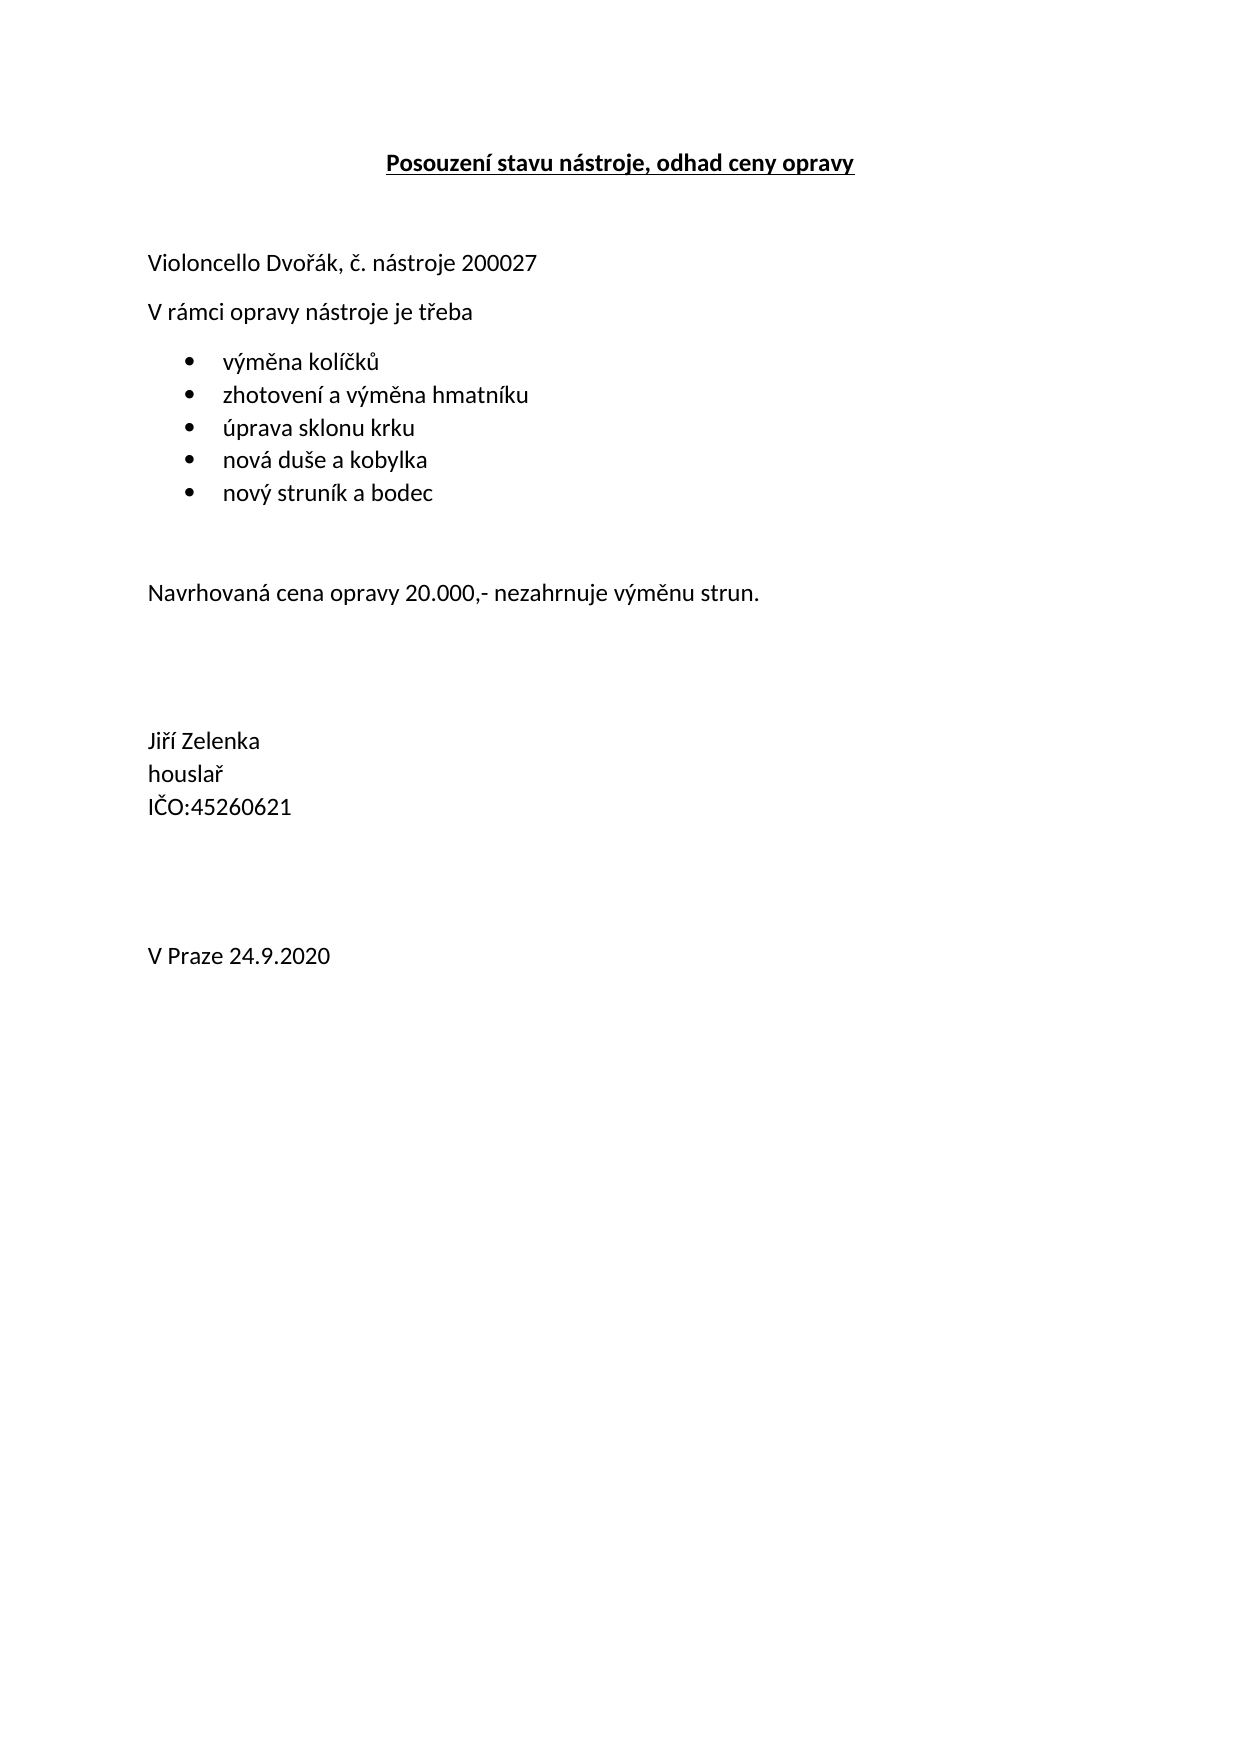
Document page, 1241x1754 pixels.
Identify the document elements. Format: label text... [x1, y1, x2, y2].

text Jiří Zelenka houslař IČO:45260621 [148, 726, 1093, 822]
text Navrhovaná cena opravy 20.000,- nezahrnuje výměnu strun. [148, 577, 1093, 607]
text V rámci opravy nástroje je třeba [148, 296, 1093, 327]
list úprava sklonu krku [185, 412, 1093, 442]
list výměna kolíčků [185, 346, 1093, 376]
text Violoncello Dvořák, č. nástroje 200027 [148, 247, 1093, 277]
list zhotovení a výměna hmatníku [185, 379, 1093, 409]
text Posouzení stavu nástroje, odhad ceny opravy [148, 148, 1093, 178]
list nová duše a kobylka [185, 445, 1093, 475]
list nový struník a bodec [185, 478, 1093, 508]
text V Praze 24.9.2020 [148, 940, 1093, 971]
